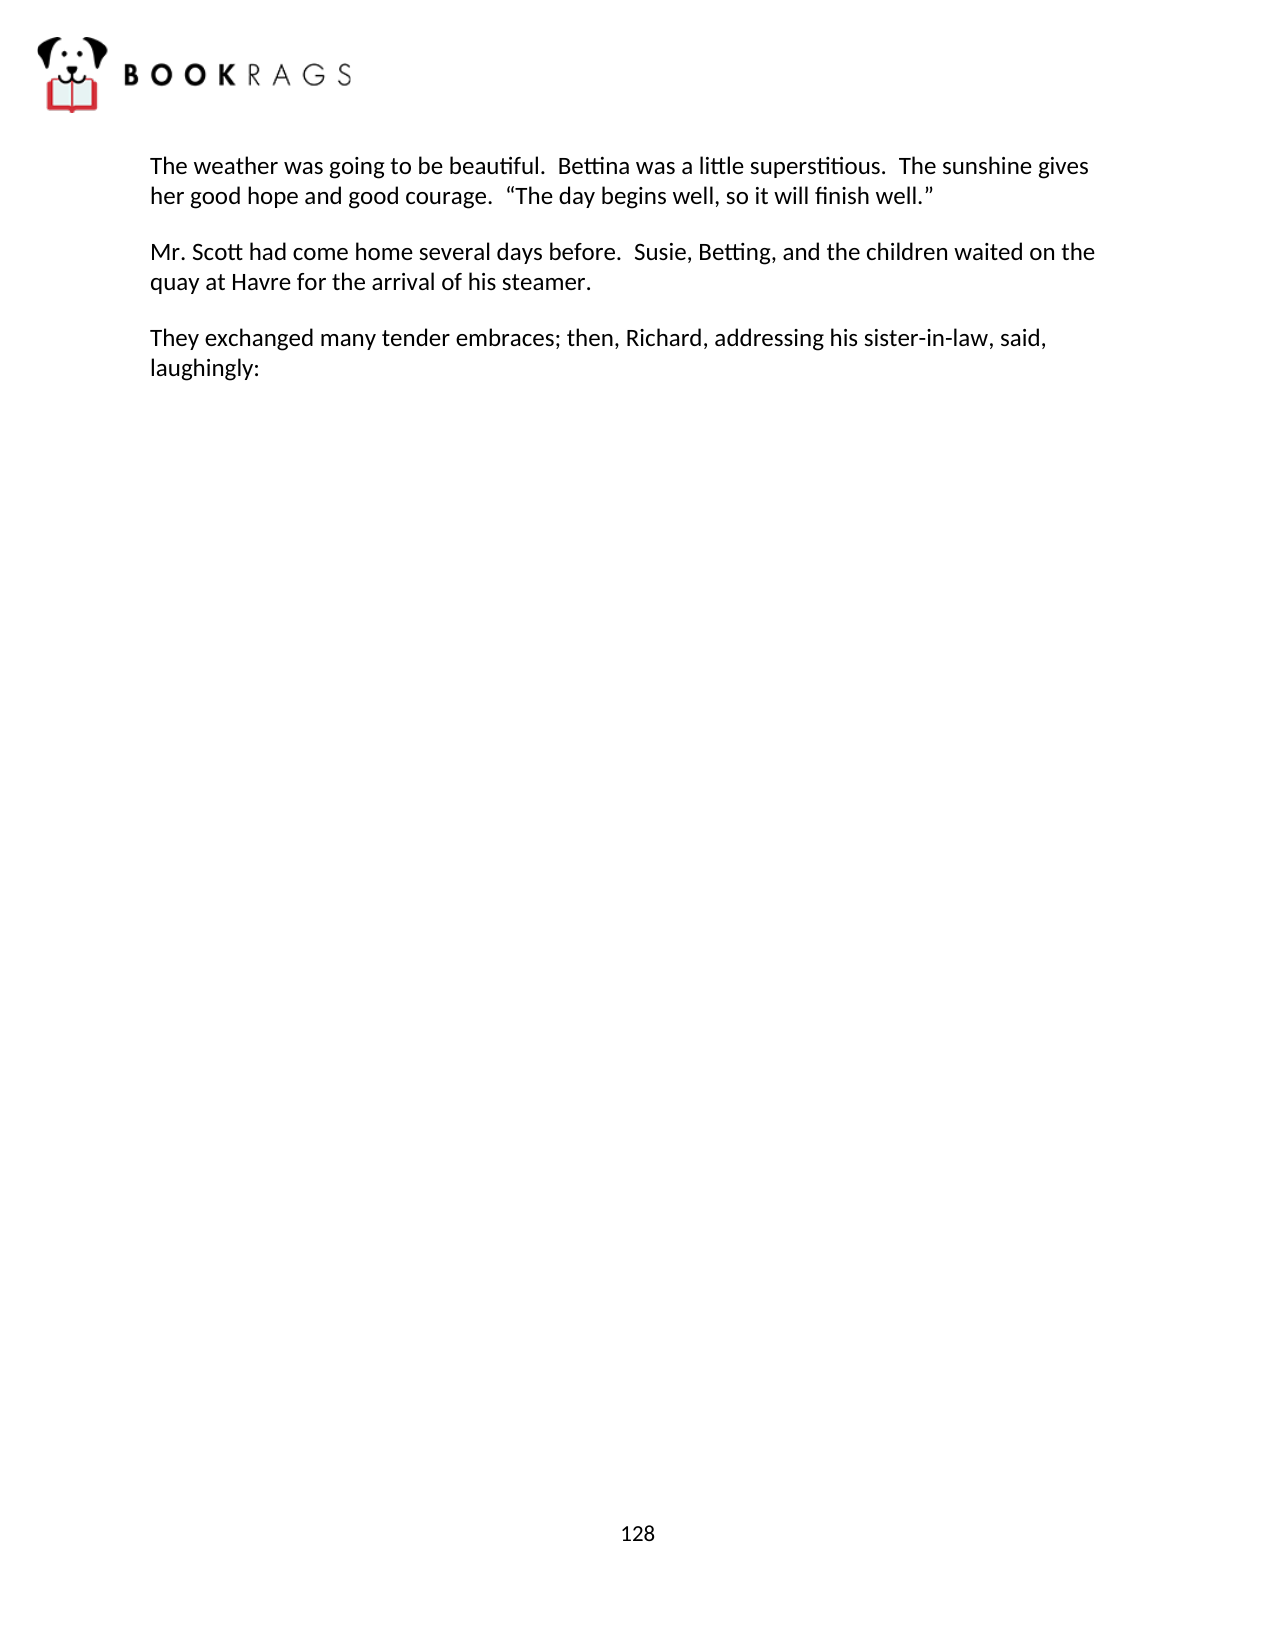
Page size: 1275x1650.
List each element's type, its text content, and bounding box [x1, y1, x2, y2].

text Mr. Scott had come home several days before. Susie, Betting, and the children waited on the quay at Havre for the arrival of his steamer. [150, 236, 1125, 297]
text The weather was going to be beautiful. Bettina was a little superstitious. The sunshine gives her good hope and good courage. “The day begins well, so it will finish well.” [150, 150, 1125, 211]
picture [37, 37, 351, 113]
text They exchanged many tender embraces; then, Richard, addressing his sister-in-law, said, laughingly: [150, 322, 1125, 383]
